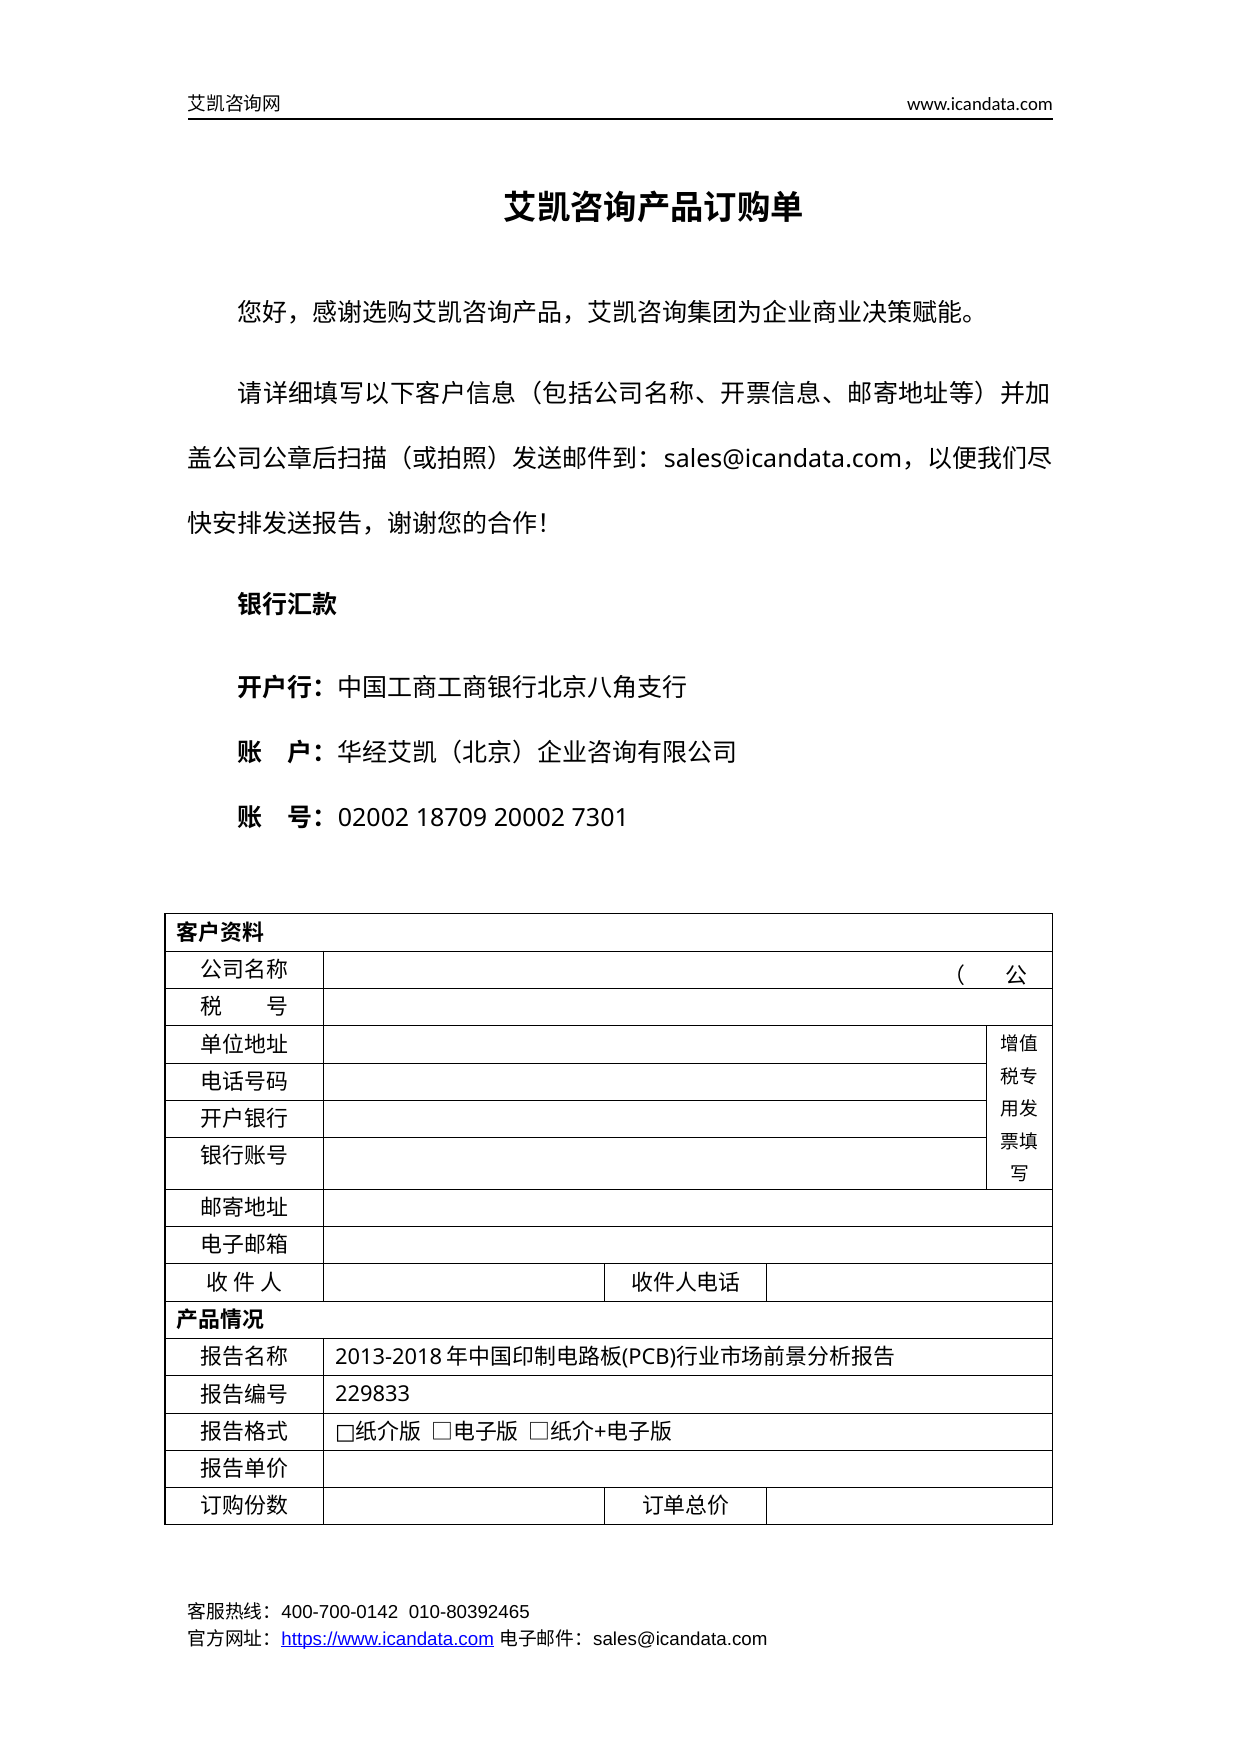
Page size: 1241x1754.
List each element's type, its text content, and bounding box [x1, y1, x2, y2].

table_cell 报告单价 [166, 1451, 323, 1487]
table_cell 订购份数 [166, 1488, 323, 1524]
table_cell 银行账号 [166, 1138, 323, 1189]
table_cell 报告编号 [166, 1376, 323, 1412]
table_cell 电子邮箱 [166, 1227, 323, 1263]
table_cell [324, 1138, 986, 1189]
table_cell [324, 1488, 604, 1524]
table_cell 订单总价 [605, 1488, 766, 1524]
text 您好，感谢选购艾凯咨询产品，艾凯咨询集团为企业商业决策赋能。 [187, 278, 1053, 343]
table_cell [324, 989, 1052, 1025]
table_cell [324, 1227, 1052, 1263]
table_cell 税 号 [166, 989, 323, 1025]
table_cell 单位地址 [166, 1026, 323, 1062]
table_cell 收件人电话 [605, 1264, 766, 1301]
table_cell [324, 1264, 604, 1301]
table_cell [324, 1064, 986, 1100]
table_cell [767, 1264, 1052, 1301]
table_cell [324, 1026, 986, 1062]
table_cell 产品情况 [166, 1302, 1052, 1338]
table_cell [324, 952, 1052, 988]
text 艾凯咨询产品订购单 [187, 172, 1053, 237]
text 银行汇款 [187, 570, 1053, 635]
text 开户行：中国工商工商银行北京八角支行 [187, 653, 1053, 718]
text 账 号：02002 18709 20002 7301 [187, 783, 1053, 848]
table_cell [324, 1451, 1052, 1487]
table_cell 2013-2018年中国印制电路板(PCB)行业市场前景分析报告 [324, 1339, 1052, 1375]
table_header 客户资料 [166, 914, 1052, 951]
table_cell 电话号码 [166, 1064, 323, 1100]
table_cell 收 件 人 [166, 1264, 323, 1301]
table_cell [324, 1101, 986, 1137]
table_cell 开户银行 [166, 1101, 323, 1137]
table_cell 报告名称 [166, 1339, 323, 1375]
table_cell □纸介版 □电子版 □纸介+电子版 [324, 1414, 1052, 1450]
table_cell 公司名称 [166, 952, 323, 988]
text 账 户：华经艾凯（北京）企业咨询有限公司 [187, 718, 1053, 783]
table_cell 邮寄地址 [166, 1190, 323, 1226]
table_cell [324, 1190, 1052, 1226]
table_cell [767, 1488, 1052, 1524]
table_cell 229833 [324, 1376, 1052, 1412]
table_cell 报告格式 [166, 1414, 323, 1450]
text 请详细填写以下客户信息（包括公司名称、开票信息、邮寄地址等）并加盖公司公章后扫描（或拍照）发送邮件到：sales@icandata.com，以便我们尽快安排发送报告，谢谢您的合作！ [187, 359, 1053, 554]
table_cell 增值税专用发票填写 [987, 1026, 1052, 1189]
